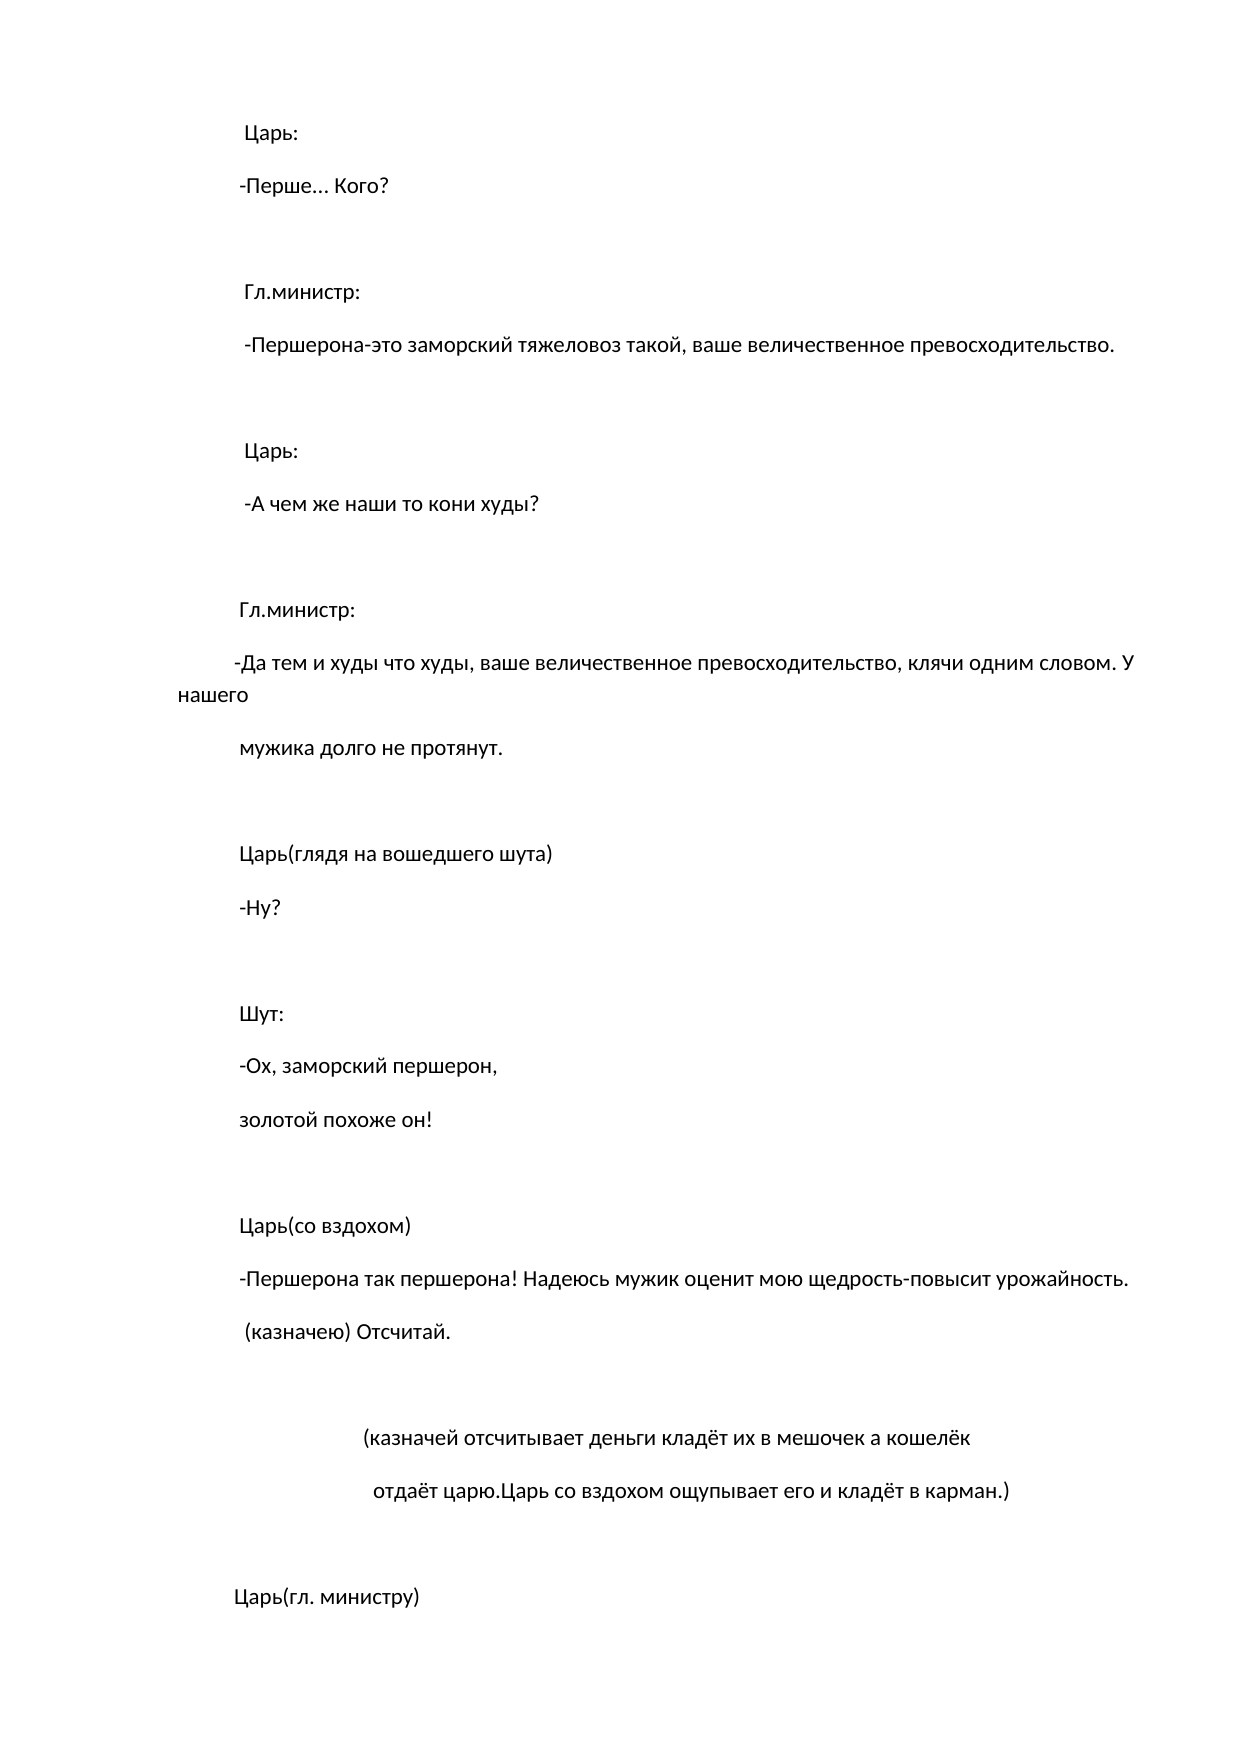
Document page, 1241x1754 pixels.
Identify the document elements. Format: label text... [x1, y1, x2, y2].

text Царь: [177, 118, 1152, 146]
text Шут: [177, 999, 1152, 1027]
text -Першерона-это заморский тяжеловоз такой, ваше величественное превосходительство. [177, 330, 1152, 358]
text -Ну? [177, 893, 1152, 921]
text Царь: [177, 436, 1152, 464]
text (казначею) Отсчитай. [177, 1317, 1152, 1345]
text -А чем же наши то кони худы? [177, 489, 1152, 517]
text -Да тем и худы что худы, ваше величественное превосходительство, клячи одним словом. У нашего [177, 648, 1152, 708]
text -Ох, заморский першерон, [177, 1052, 1152, 1080]
text Царь(со вздохом) [177, 1211, 1152, 1239]
text золотой похоже он! [177, 1105, 1152, 1133]
text -Перше... Кого? [177, 171, 1152, 199]
text мужика долго не протянут. [177, 733, 1152, 762]
text Гл.министр: [177, 595, 1152, 623]
text Царь(гл. министру) [177, 1582, 1152, 1610]
text отдаёт царю.Царь со вздохом ощупывает его и кладёт в карман.) [177, 1476, 1152, 1504]
text (казначей отсчитывает деньги кладёт их в мешочек а кошелёк [177, 1423, 1152, 1451]
text Царь(глядя на вошедшего шута) [177, 839, 1152, 868]
text -Першерона так першерона! Надеюсь мужик оценит мою щедрость-повысит урожайность. [177, 1264, 1152, 1292]
text Гл.министр: [177, 277, 1152, 305]
